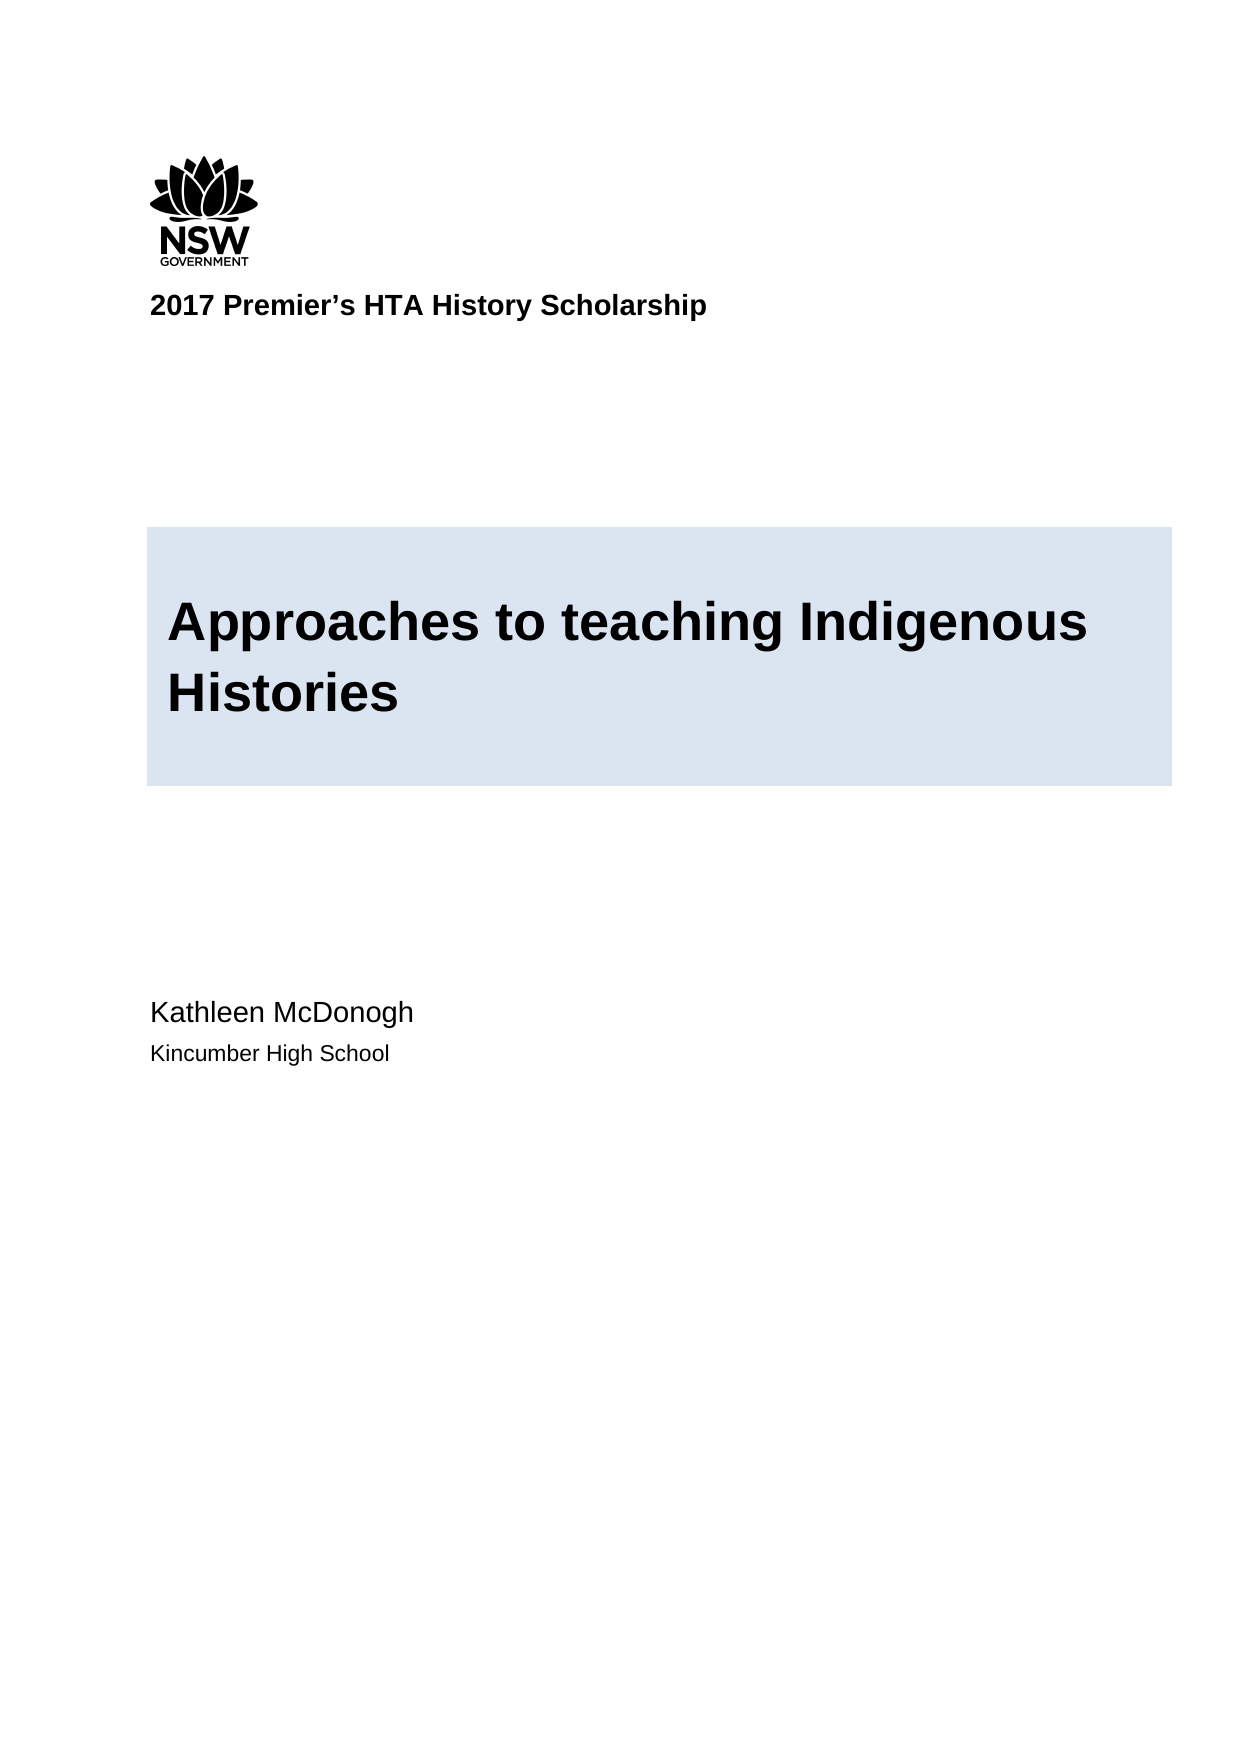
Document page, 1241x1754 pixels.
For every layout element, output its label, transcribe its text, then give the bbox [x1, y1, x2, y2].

title 2017 Premier’s HTA History Scholarship [150, 288, 1152, 322]
title Approaches to teaching Indigenous Histories [159, 539, 1160, 773]
text Kincumber High School [150, 1040, 1152, 1066]
text Kathleen McDonogh [150, 995, 1152, 1028]
picture [150, 156, 258, 266]
